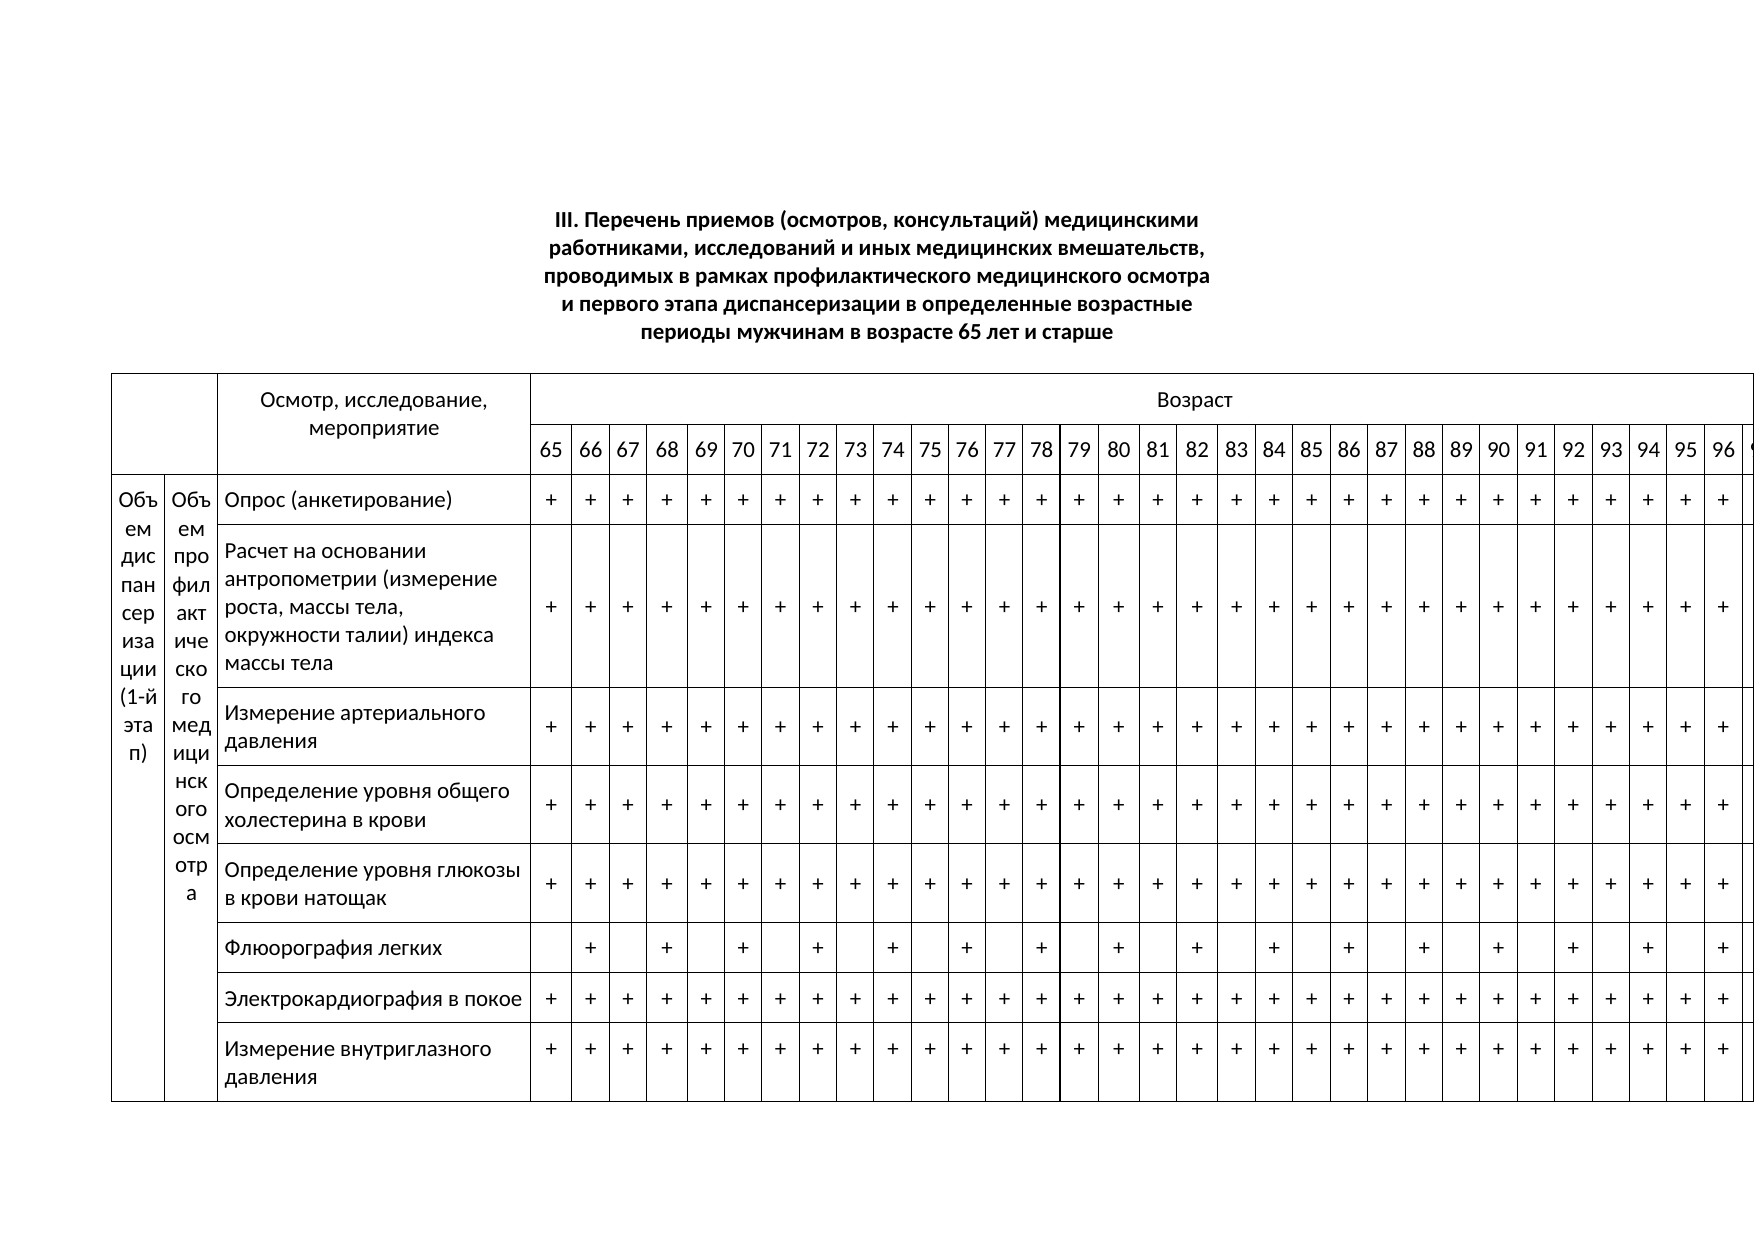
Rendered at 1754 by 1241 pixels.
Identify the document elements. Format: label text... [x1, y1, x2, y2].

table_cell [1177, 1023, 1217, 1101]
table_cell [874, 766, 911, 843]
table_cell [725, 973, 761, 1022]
table_cell + [1480, 475, 1517, 524]
table_cell 74 [874, 425, 911, 474]
table_cell 79 [1061, 425, 1098, 474]
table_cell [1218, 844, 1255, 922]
table_header [112, 374, 217, 474]
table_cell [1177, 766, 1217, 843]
table_cell 83 [1218, 425, 1255, 474]
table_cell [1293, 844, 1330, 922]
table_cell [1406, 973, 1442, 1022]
table_cell + [1667, 525, 1704, 687]
table_cell 95 [1667, 425, 1704, 474]
table_cell + [531, 688, 571, 765]
table_cell + [572, 525, 609, 687]
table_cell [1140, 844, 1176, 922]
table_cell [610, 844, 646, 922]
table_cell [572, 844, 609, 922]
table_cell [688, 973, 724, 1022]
table_cell + [1705, 688, 1742, 765]
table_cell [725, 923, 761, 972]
table_cell 80 [1099, 425, 1139, 474]
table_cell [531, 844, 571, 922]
title III. Перечень приемов (осмотров, консультаций) медицинскими [118, 205, 1636, 233]
table_cell 67 [610, 425, 646, 474]
table_cell + [1443, 475, 1479, 524]
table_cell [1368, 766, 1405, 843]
table_cell + [1331, 475, 1367, 524]
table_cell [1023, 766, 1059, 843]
table_cell + [1218, 525, 1255, 687]
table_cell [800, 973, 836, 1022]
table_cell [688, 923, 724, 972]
table_cell + [688, 475, 724, 524]
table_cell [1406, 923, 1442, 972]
table_cell + [1140, 688, 1176, 765]
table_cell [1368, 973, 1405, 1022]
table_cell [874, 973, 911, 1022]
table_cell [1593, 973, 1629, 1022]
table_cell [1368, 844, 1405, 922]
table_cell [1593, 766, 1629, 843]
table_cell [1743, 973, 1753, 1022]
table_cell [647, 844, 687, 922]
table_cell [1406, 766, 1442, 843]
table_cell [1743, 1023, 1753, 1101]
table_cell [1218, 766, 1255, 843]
table_cell + [688, 688, 724, 765]
table_cell + [800, 688, 836, 765]
table_cell Опрос (анкетирование) [218, 475, 530, 524]
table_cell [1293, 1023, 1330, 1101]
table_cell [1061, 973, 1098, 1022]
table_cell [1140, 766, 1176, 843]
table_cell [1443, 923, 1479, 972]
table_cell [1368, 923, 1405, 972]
table_cell + [531, 475, 571, 524]
table_cell 82 [1177, 425, 1217, 474]
table_cell + [1705, 475, 1742, 524]
table_cell + [1630, 525, 1666, 687]
table_cell + [1331, 525, 1367, 687]
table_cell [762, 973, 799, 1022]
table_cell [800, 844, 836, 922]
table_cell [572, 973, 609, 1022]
table_cell + [1256, 475, 1292, 524]
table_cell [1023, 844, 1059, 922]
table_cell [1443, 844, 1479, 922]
table_cell + [912, 525, 948, 687]
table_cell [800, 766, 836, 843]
table_cell 87 [1368, 425, 1405, 474]
table_cell Объем профилактического медицинского осмотра [165, 475, 217, 1101]
table_cell + [531, 766, 571, 843]
table_cell 81 [1140, 425, 1176, 474]
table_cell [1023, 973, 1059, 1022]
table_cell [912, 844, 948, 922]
table_cell + [837, 525, 873, 687]
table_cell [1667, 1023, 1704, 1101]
table_cell + [1406, 475, 1442, 524]
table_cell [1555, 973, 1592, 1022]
title и первого этапа диспансеризации в определенные возрастные [118, 289, 1636, 317]
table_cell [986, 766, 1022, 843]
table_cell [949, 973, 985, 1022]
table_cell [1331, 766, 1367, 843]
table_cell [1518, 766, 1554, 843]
table_cell + [1593, 688, 1629, 765]
table_cell + [874, 525, 911, 687]
table_cell + [1667, 688, 1704, 765]
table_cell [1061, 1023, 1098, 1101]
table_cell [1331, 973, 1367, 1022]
table_cell 85 [1293, 425, 1330, 474]
table_cell + [762, 525, 799, 687]
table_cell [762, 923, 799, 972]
table_cell Определение уровня общего холестерина в крови [218, 766, 530, 843]
table_cell + [1177, 525, 1217, 687]
table_cell + [800, 525, 836, 687]
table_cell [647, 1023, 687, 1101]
table_cell + [610, 688, 646, 765]
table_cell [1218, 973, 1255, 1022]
table_cell + [1023, 525, 1059, 687]
table_cell + [647, 688, 687, 765]
table_cell 90 [1480, 425, 1517, 474]
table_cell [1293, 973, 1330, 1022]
table_cell + [986, 525, 1022, 687]
table_cell + [1140, 475, 1176, 524]
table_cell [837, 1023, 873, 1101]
table_cell + [986, 475, 1022, 524]
table_cell 65 [531, 425, 571, 474]
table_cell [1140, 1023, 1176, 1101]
table_cell + [762, 688, 799, 765]
table_cell + [1630, 475, 1666, 524]
table_cell + [1443, 688, 1479, 765]
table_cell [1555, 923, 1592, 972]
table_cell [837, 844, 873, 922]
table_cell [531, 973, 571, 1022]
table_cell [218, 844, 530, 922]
table_header Осмотр, исследование, мероприятие [218, 374, 530, 474]
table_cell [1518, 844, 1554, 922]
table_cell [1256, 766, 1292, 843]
table_cell + [1099, 688, 1139, 765]
table_cell 89 [1443, 425, 1479, 474]
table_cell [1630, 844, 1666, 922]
table_cell + [1406, 688, 1442, 765]
table_cell 94 [1630, 425, 1666, 474]
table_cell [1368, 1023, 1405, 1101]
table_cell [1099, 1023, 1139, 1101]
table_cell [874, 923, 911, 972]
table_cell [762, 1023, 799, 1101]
table_cell + [949, 525, 985, 687]
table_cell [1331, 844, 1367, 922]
table_cell Расчет на основании антропометрии (измерение роста, массы тела, окружности талии) индекса массы тела [218, 525, 530, 687]
table_cell + [1061, 475, 1098, 524]
table_cell 93 [1593, 425, 1629, 474]
table_header Возраст [531, 374, 1753, 424]
table_cell + [725, 525, 761, 687]
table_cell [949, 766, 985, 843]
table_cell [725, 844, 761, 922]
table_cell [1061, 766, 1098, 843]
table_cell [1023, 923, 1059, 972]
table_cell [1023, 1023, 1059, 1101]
table_cell 73 [837, 425, 873, 474]
table_cell + [1177, 688, 1217, 765]
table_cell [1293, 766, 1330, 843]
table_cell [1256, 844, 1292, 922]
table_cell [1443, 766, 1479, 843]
table_cell Измерение артериального давления [218, 688, 530, 765]
title работниками, исследований и иных медицинских вмешательств, [118, 233, 1636, 261]
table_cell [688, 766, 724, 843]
table_cell + [1480, 688, 1517, 765]
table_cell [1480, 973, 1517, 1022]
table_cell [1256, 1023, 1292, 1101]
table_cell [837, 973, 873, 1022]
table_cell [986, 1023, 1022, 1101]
table_cell + [647, 525, 687, 687]
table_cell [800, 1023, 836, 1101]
table_cell + [647, 475, 687, 524]
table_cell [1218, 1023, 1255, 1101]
table_cell + [1140, 525, 1176, 687]
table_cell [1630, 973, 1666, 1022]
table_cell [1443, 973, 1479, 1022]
table_cell 72 [800, 425, 836, 474]
table_cell + [1518, 525, 1554, 687]
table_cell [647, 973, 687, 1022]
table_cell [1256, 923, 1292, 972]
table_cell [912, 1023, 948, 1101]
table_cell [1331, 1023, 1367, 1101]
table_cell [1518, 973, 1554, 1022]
table_cell + [1705, 525, 1742, 687]
table_cell 76 [949, 425, 985, 474]
table_cell + [1406, 525, 1442, 687]
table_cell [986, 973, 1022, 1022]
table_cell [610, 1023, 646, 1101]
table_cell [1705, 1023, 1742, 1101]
table_cell 84 [1256, 425, 1292, 474]
table_cell + [1256, 688, 1292, 765]
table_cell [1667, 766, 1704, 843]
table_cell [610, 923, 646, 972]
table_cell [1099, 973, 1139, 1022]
table_cell + [725, 475, 761, 524]
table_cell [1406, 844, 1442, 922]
table_cell + [610, 475, 646, 524]
table_cell 86 [1331, 425, 1367, 474]
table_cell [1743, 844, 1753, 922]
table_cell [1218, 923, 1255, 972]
table_cell + [572, 766, 609, 843]
table_cell + [1293, 525, 1330, 687]
table_cell + [531, 525, 571, 687]
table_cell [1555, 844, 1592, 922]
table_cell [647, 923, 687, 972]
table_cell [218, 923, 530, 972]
table_cell + [874, 475, 911, 524]
table_cell + [1518, 688, 1554, 765]
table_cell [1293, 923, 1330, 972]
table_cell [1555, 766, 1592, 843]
table_cell 71 [762, 425, 799, 474]
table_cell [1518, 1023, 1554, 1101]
table_cell + [1555, 688, 1592, 765]
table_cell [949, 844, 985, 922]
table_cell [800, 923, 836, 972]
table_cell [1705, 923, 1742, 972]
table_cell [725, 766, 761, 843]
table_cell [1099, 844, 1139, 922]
table_cell + [1218, 688, 1255, 765]
table_cell + [1368, 688, 1405, 765]
table_cell + [1023, 688, 1059, 765]
table_cell 88 [1406, 425, 1442, 474]
table_cell 66 [572, 425, 609, 474]
title проводимых в рамках профилактического медицинского осмотра [118, 261, 1636, 289]
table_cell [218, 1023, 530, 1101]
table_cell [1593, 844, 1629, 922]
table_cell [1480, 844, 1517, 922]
table_cell + [572, 688, 609, 765]
table_cell + [874, 688, 911, 765]
table_cell + [1023, 475, 1059, 524]
table_cell + [912, 475, 948, 524]
table_cell 68 [647, 425, 687, 474]
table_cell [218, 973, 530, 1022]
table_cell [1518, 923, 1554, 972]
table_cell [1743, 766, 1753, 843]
table_cell + [837, 688, 873, 765]
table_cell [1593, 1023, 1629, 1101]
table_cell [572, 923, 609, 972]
table_cell + [1331, 688, 1367, 765]
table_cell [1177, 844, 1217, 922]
table_cell + [1518, 475, 1554, 524]
table_cell + [1368, 475, 1405, 524]
table_cell + [800, 475, 836, 524]
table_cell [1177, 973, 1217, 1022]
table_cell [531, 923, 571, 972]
table_cell 91 [1518, 425, 1554, 474]
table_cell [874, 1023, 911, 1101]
table_cell + [1368, 525, 1405, 687]
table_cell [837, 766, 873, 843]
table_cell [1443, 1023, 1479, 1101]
table_cell + [1293, 688, 1330, 765]
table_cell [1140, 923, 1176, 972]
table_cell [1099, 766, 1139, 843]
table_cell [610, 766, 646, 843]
table_cell 96 [1705, 425, 1742, 474]
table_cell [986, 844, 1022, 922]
table_cell + [1061, 688, 1098, 765]
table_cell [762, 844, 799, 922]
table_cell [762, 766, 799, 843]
table_cell 92 [1555, 425, 1592, 474]
table_cell + [1177, 475, 1217, 524]
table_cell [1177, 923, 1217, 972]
table_cell + [949, 475, 985, 524]
table_cell + [837, 475, 873, 524]
table_cell Объем диспансеризации (1-й этап) [112, 475, 164, 1101]
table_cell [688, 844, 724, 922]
table_cell + [912, 688, 948, 765]
table_cell + [949, 688, 985, 765]
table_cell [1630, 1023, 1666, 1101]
table_cell 75 [912, 425, 948, 474]
table_cell + [1061, 525, 1098, 687]
table_cell + [1099, 525, 1139, 687]
table_cell 78 [1023, 425, 1059, 474]
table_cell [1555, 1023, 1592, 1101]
table_cell + [762, 475, 799, 524]
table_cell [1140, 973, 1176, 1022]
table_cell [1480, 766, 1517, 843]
table_cell + [1593, 475, 1629, 524]
table_cell + [1256, 525, 1292, 687]
table_cell + [1555, 475, 1592, 524]
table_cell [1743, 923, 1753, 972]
table_cell 77 [986, 425, 1022, 474]
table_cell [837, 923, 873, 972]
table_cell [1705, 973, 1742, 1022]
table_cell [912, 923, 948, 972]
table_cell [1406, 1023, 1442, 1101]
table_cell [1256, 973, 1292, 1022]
table_cell + [1593, 525, 1629, 687]
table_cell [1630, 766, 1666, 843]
table_cell + [1293, 475, 1330, 524]
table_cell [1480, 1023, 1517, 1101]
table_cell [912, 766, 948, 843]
table_cell + [1667, 475, 1704, 524]
table_cell + [610, 525, 646, 687]
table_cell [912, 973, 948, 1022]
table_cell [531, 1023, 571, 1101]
table_cell + [572, 475, 609, 524]
table_cell + [1555, 525, 1592, 687]
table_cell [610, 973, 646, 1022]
title периоды мужчинам в возрасте 65 лет и старше [118, 317, 1636, 345]
table_cell + [688, 525, 724, 687]
table_cell 69 [688, 425, 724, 474]
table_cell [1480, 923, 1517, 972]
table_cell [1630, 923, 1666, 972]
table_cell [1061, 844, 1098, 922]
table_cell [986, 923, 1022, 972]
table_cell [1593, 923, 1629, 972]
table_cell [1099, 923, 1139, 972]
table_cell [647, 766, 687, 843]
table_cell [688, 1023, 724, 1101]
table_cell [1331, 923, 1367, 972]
table_cell 70 [725, 425, 761, 474]
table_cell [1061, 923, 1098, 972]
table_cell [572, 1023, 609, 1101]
table_cell + [1443, 525, 1479, 687]
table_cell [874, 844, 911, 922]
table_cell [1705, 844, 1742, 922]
table_cell + [1480, 525, 1517, 687]
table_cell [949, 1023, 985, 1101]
table_cell + [986, 688, 1022, 765]
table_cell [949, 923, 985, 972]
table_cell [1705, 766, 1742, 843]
table_cell + [1630, 688, 1666, 765]
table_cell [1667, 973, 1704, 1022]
table_cell + [1099, 475, 1139, 524]
table_cell + [1218, 475, 1255, 524]
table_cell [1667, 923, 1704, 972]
table_cell + [725, 688, 761, 765]
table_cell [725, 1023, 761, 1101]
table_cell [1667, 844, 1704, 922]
